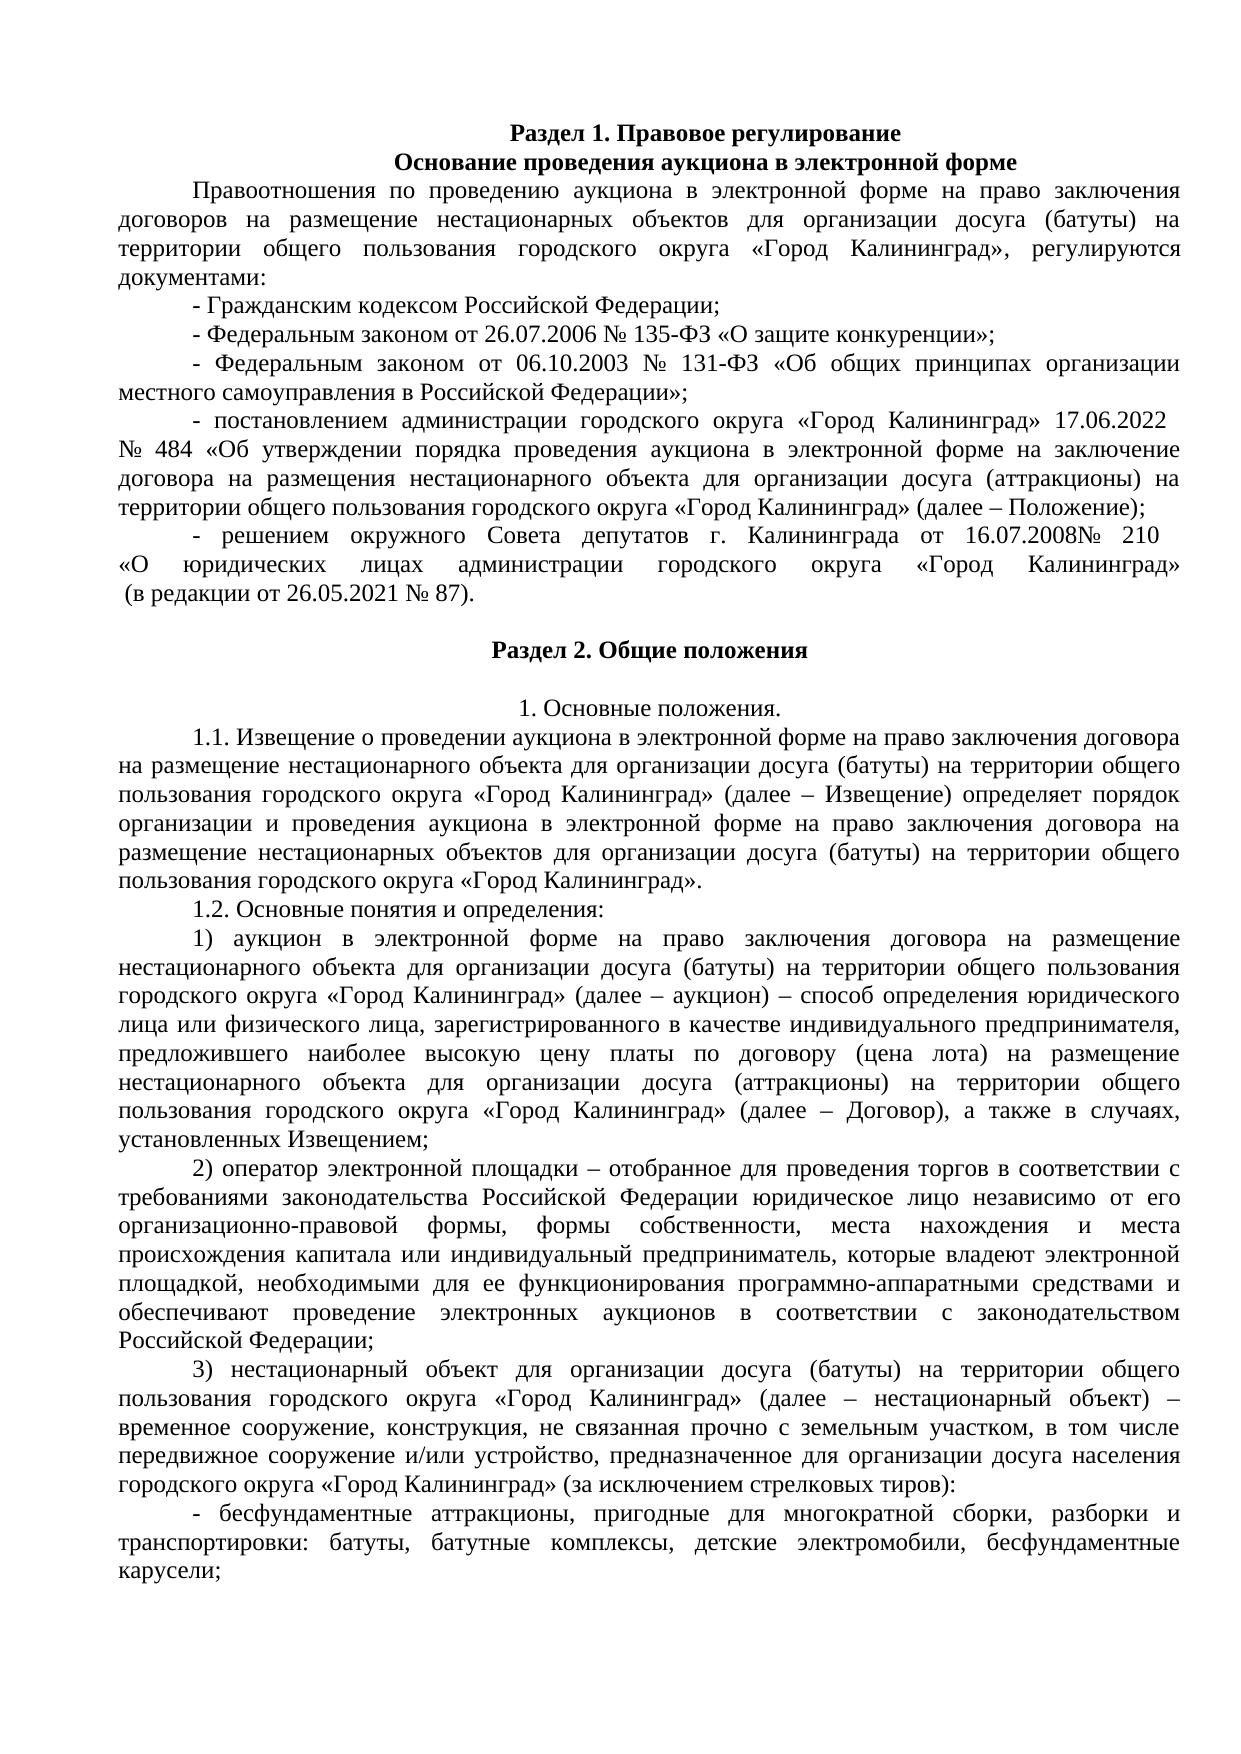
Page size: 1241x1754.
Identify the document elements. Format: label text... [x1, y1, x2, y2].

text 1. Основные положения. [118, 693, 1181, 722]
text - Федеральным законом от 06.10.2003 № 131-ФЗ «Об общих принципах организации местного самоуправления в Российской Федерации»; [118, 348, 1181, 406]
text - Федеральным законом от 26.07.2006 № 135-ФЗ «О защите конкуренции»; [118, 319, 1181, 348]
text 2) оператор электронной площадки – отобранное для проведения торгов в соответствии с требованиями законодательства Российской Федерации юридическое лицо независимо от его организационно-правовой формы, формы собственности, места нахождения и места происхождения капитала или индивидуальный предприниматель, которые владеют электронной площадкой, необходимыми для ее функционирования программно-аппаратными средствами и обеспечивают проведение электронных аукционов в соответствии с законодательством Российской Федерации; [118, 1153, 1181, 1354]
list Раздел 1. Правовое регулирование [229, 118, 1181, 147]
text - бесфундаментные аттракционы, пригодные для многократной сборки, разборки и транспортировки: батуты, батутные комплексы, детские электромобили, бесфундаментные карусели; [118, 1498, 1181, 1584]
text 1.1. Извещение о проведении аукциона в электронной форме на право заключения договора на размещение нестационарного объекта для организации досуга (батуты) на территории общего пользования городского округа «Город Калининград» (далее – Извещение) определяет порядок организации и проведения аукциона в электронной форме на право заключения договора на размещение нестационарных объектов для организации досуга (батуты) на территории общего пользования городского округа «Город Калининград». [118, 722, 1181, 894]
list Основание проведения аукциона в электронной форме [229, 147, 1181, 176]
text - постановлением администрации городского округа «Город Калининград» 17.06.2022 № 484 «Об утверждении порядка проведения аукциона в электронной форме на заключение договора на размещения нестационарного объекта для организации досуга (аттракционы) на территории общего пользования городского округа «Город Калининград» (далее – Положение); [118, 406, 1181, 521]
text 3) нестационарный объект для организации досуга (батуты) на территории общего пользования городского округа «Город Калининград» (далее – нестационарный объект) – временное сооружение, конструкция, не связанная прочно с земельным участком, в том числе передвижное сооружение и/или устройство, предназначенное для организации досуга населения городского округа «Город Калининград» (за исключением стрелковых тиров): [118, 1354, 1181, 1498]
text Раздел 2. Общие положения [118, 636, 1181, 664]
text 1.2. Основные понятия и определения: [118, 894, 1181, 923]
text 1) аукцион в электронной форме на право заключения договора на размещение нестационарного объекта для организации досуга (батуты) на территории общего пользования городского округа «Город Калининград» (далее – аукцион) – способ определения юридического лица или физического лица, зарегистрированного в качестве индивидуального предпринимателя, предложившего наиболее высокую цену платы по договору (цена лота) на размещение нестационарного объекта для организации досуга (аттракционы) на территории общего пользования городского округа «Город Калининград» (далее – Договор), а также в случаях, установленных Извещением; [118, 923, 1181, 1153]
text Правоотношения по проведению аукциона в электронной форме на право заключения договоров на размещение нестационарных объектов для организации досуга (батуты) на территории общего пользования городского округа «Город Калининград», регулируются документами: [118, 176, 1181, 291]
text - решением окружного Совета депутатов г. Калининграда от 16.07.2008№ 210 «О юридических лицах администрации городского округа «Город Калининград» (в редакции от 26.05.2021 № 87). [118, 521, 1181, 607]
text - Гражданским кодексом Российской Федерации; [118, 291, 1181, 319]
